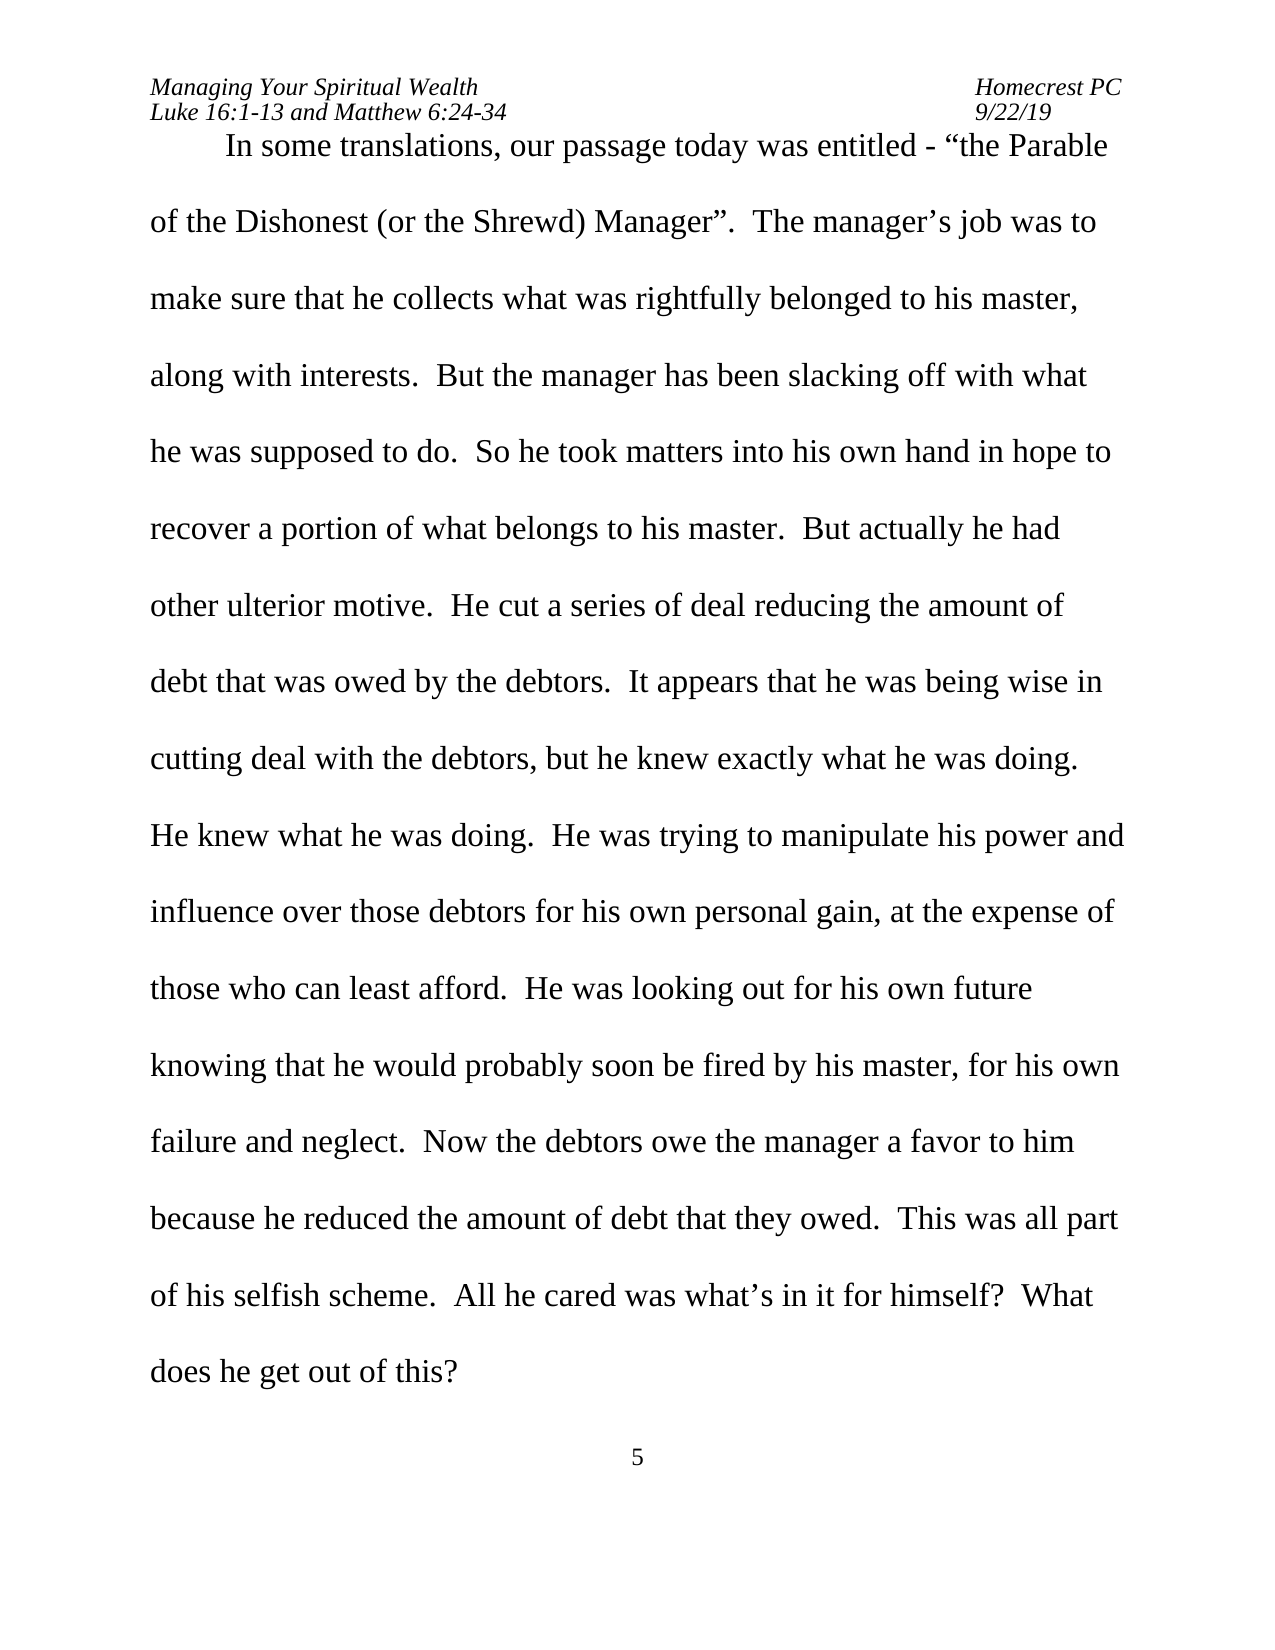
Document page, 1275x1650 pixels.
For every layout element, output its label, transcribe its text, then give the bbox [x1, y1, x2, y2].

text In some translations, our passage today was entitled - “the Parable of the Dishonest (or the Shrewd) Manager”. The manager’s job was to make sure that he collects what was rightfully belonged to his master, along with interests. But the manager has been slacking off with what he was supposed to do. So he took matters into his own hand in hope to recover a portion of what belongs to his master. But actually he had other ulterior motive. He cut a series of deal reducing the amount of debt that was owed by the debtors. It appears that he was being wise in cutting deal with the debtors, but he knew exactly what he was doing. He knew what he was doing. He was trying to manipulate his power and influence over those debtors for his own personal gain, at the expense of those who can least afford. He was looking out for his own future knowing that he would probably soon be fired by his master, for his own failure and neglect. Now the debtors owe the manager a favor to him because he reduced the amount of debt that they owed. This was all part of his selfish scheme. All he cared was what’s in it for himself? What does he get out of this? [150, 125, 1125, 1390]
